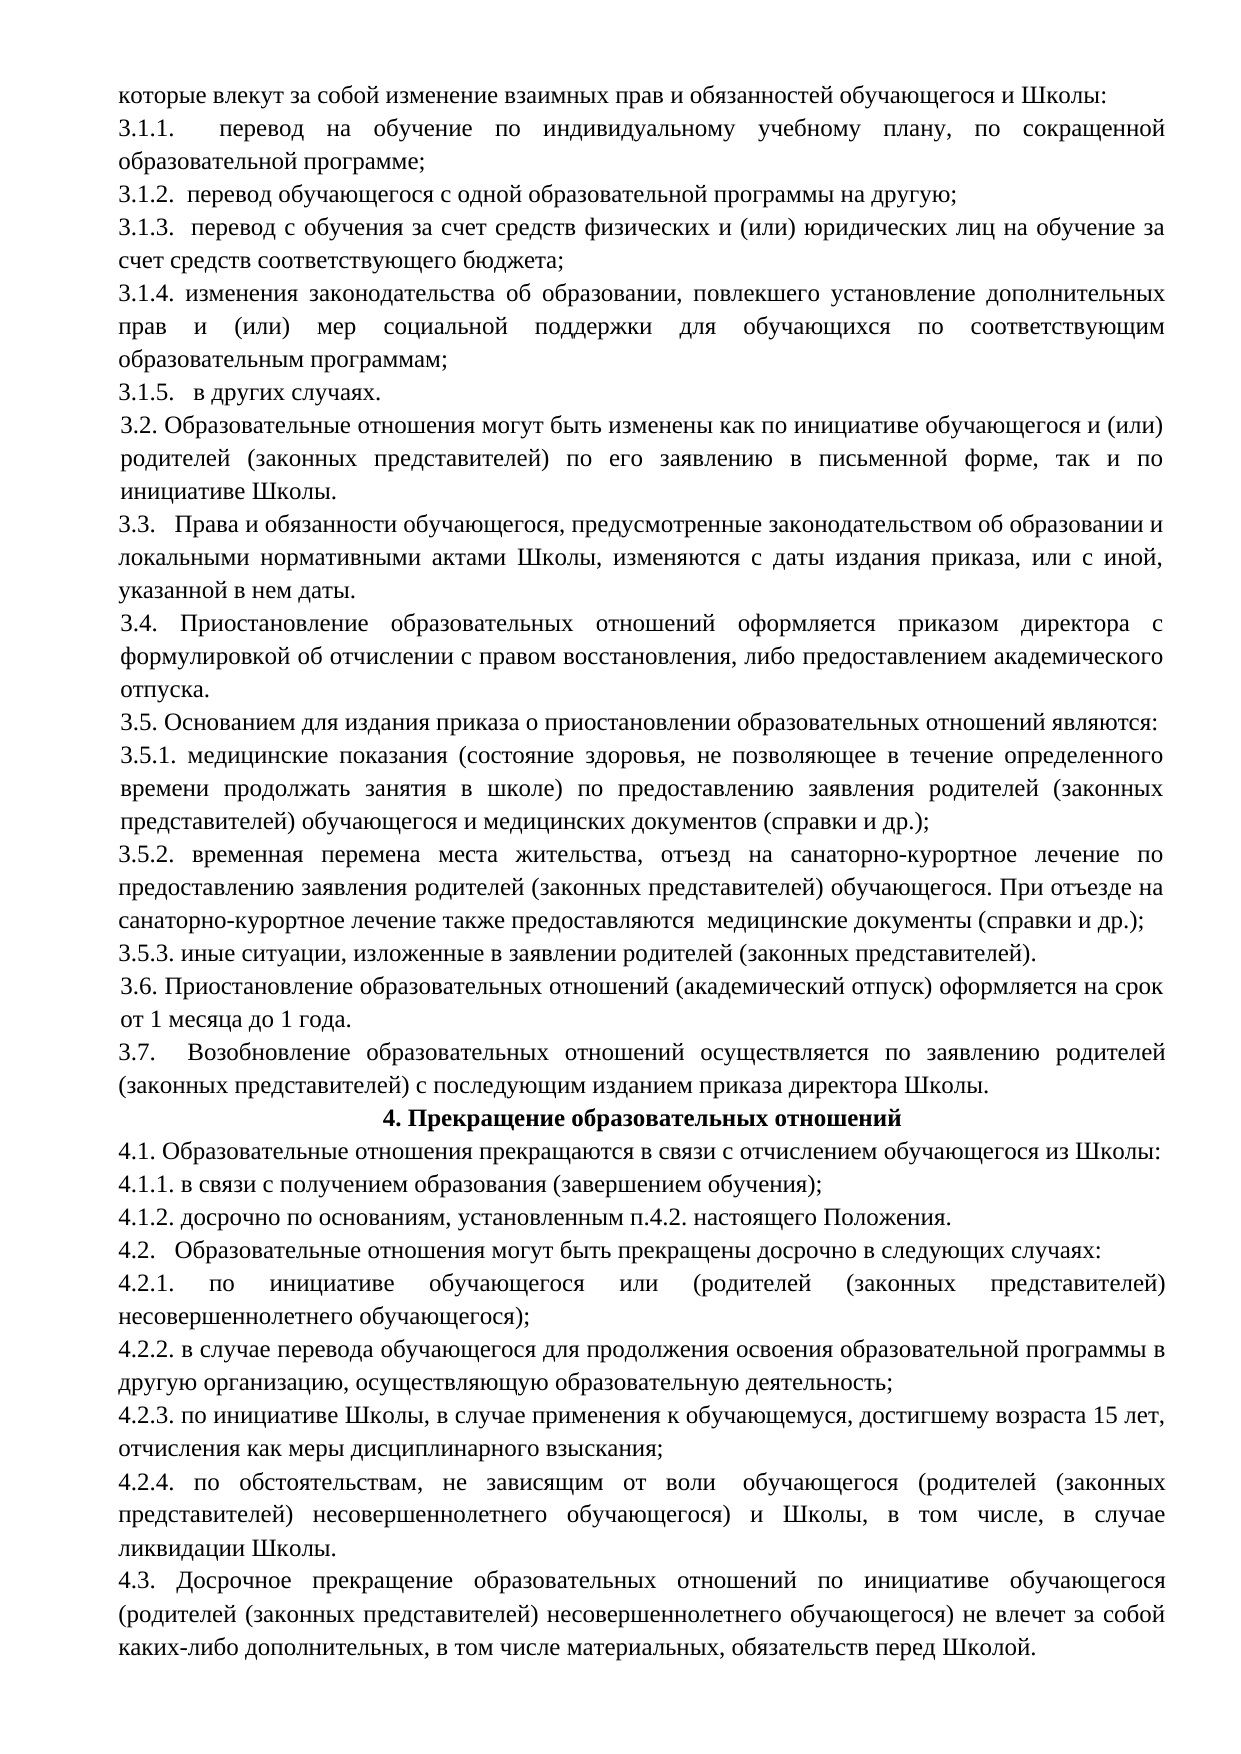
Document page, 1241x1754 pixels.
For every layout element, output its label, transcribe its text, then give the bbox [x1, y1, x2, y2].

text 3.1.5. в других случаях. [118, 377, 1166, 406]
text 3.5.1. медицинские показания (состояние здоровья, не позволяющее в течение определенного времени продолжать занятия в школе) по предоставлению заявления родителей (законных представителей) обучающегося и медицинских документов (справки и др.); [120, 740, 1164, 835]
text 4.1. Образовательные отношения прекращаются в связи с отчислением обучающегося из Школы: [118, 1136, 1166, 1165]
text 4.2.3. по инициативе Школы, в случае применения к обучающемуся, достигшему возраста 15 лет, отчисления как меры дисциплинарного взыскания; [118, 1401, 1166, 1462]
text 4.2. Образовательные отношения могут быть прекращены досрочно в следующих случаях: [118, 1235, 1166, 1264]
text 3.3. Права и обязанности обучающегося, предусмотренные законодательством об образовании и локальными нормативными актами Школы, изменяются с даты издания приказа, или с иной, указанной в нем даты. [118, 509, 1164, 604]
text 4.1.2. досрочно по основаниям, установленным п.4.2. настоящего Положения. [118, 1202, 1166, 1231]
text 3.1.1. перевод на обучение по индивидуальному учебному плану, по сокращенной образовательной программе; [118, 113, 1166, 174]
text 4.3. Досрочное прекращение образовательных отношений по инициативе обучающегося (родителей (законных представителей) несовершеннолетнего обучающегося) не влечет за собой каких-либо дополнительных, в том числе материальных, обязательств перед Школой. [118, 1566, 1166, 1660]
text 3.1.2. перевод обучающегося с одной образовательной программы на другую; [118, 179, 1166, 207]
text 3.5.3. иные ситуации, изложенные в заявлении родителей (законных представителей). [118, 938, 1164, 967]
text 3.1.4. изменения законодательства об образовании, повлекшего установление дополнительных прав и (или) мер социальной поддержки для обучающихся по соответствующим образовательным программам; [118, 278, 1166, 373]
text 3.2. Образовательные отношения могут быть изменены как по инициативе обучающегося и (или) родителей (законных представителей) по его заявлению в письменной форме, так и по инициативе Школы. [120, 410, 1164, 505]
text 3.5.2. временная перемена места жительства, отъезд на санаторно-курортное лечение по предоставлению заявления родителей (законных представителей) обучающегося. При отъезде на санаторно-курортное лечение также предоставляются медицинские документы (справки и др.); [118, 839, 1164, 934]
text 3.6. Приостановление образовательных отношений (академический отпуск) оформляется на срок от 1 месяца до 1 года. [120, 971, 1164, 1033]
text 4.1.1. в связи с получением образования (завершением обучения); [118, 1169, 1166, 1198]
text 4.2.2. в случае перевода обучающегося для продолжения освоения образовательной программы в другую организацию, осуществляющую образовательную деятельность; [118, 1334, 1166, 1396]
text 3.1.3. перевод с обучения за счет средств физических и (или) юридических лиц на обучение за счет средств соответствующего бюджета; [118, 212, 1166, 273]
text 4. Прекращение образовательных отношений [118, 1103, 1166, 1132]
text 3.7. Возобновление образовательных отношений осуществляется по заявлению родителей (законных представителей) с последующим изданием приказа директора Школы. [118, 1037, 1166, 1099]
text 4.2.1. по инициативе обучающегося или (родителей (законных представителей) несовершеннолетнего обучающегося); [118, 1268, 1166, 1330]
text 3.5. Основанием для издания приказа о приостановлении образовательных отношений являются: [120, 707, 1164, 736]
text 4.2.4. по обстоятельствам, не зависящим от воли обучающегося (родителей (законных представителей) несовершеннолетнего обучающегося) и Школы, в том числе, в случае ликвидации Школы. [118, 1467, 1166, 1561]
text 3.4. Приостановление образовательных отношений оформляется приказом директора с формулировкой об отчислении с правом восстановления, либо предоставлением академического отпуска. [120, 608, 1164, 703]
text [118, 80, 1166, 108]
